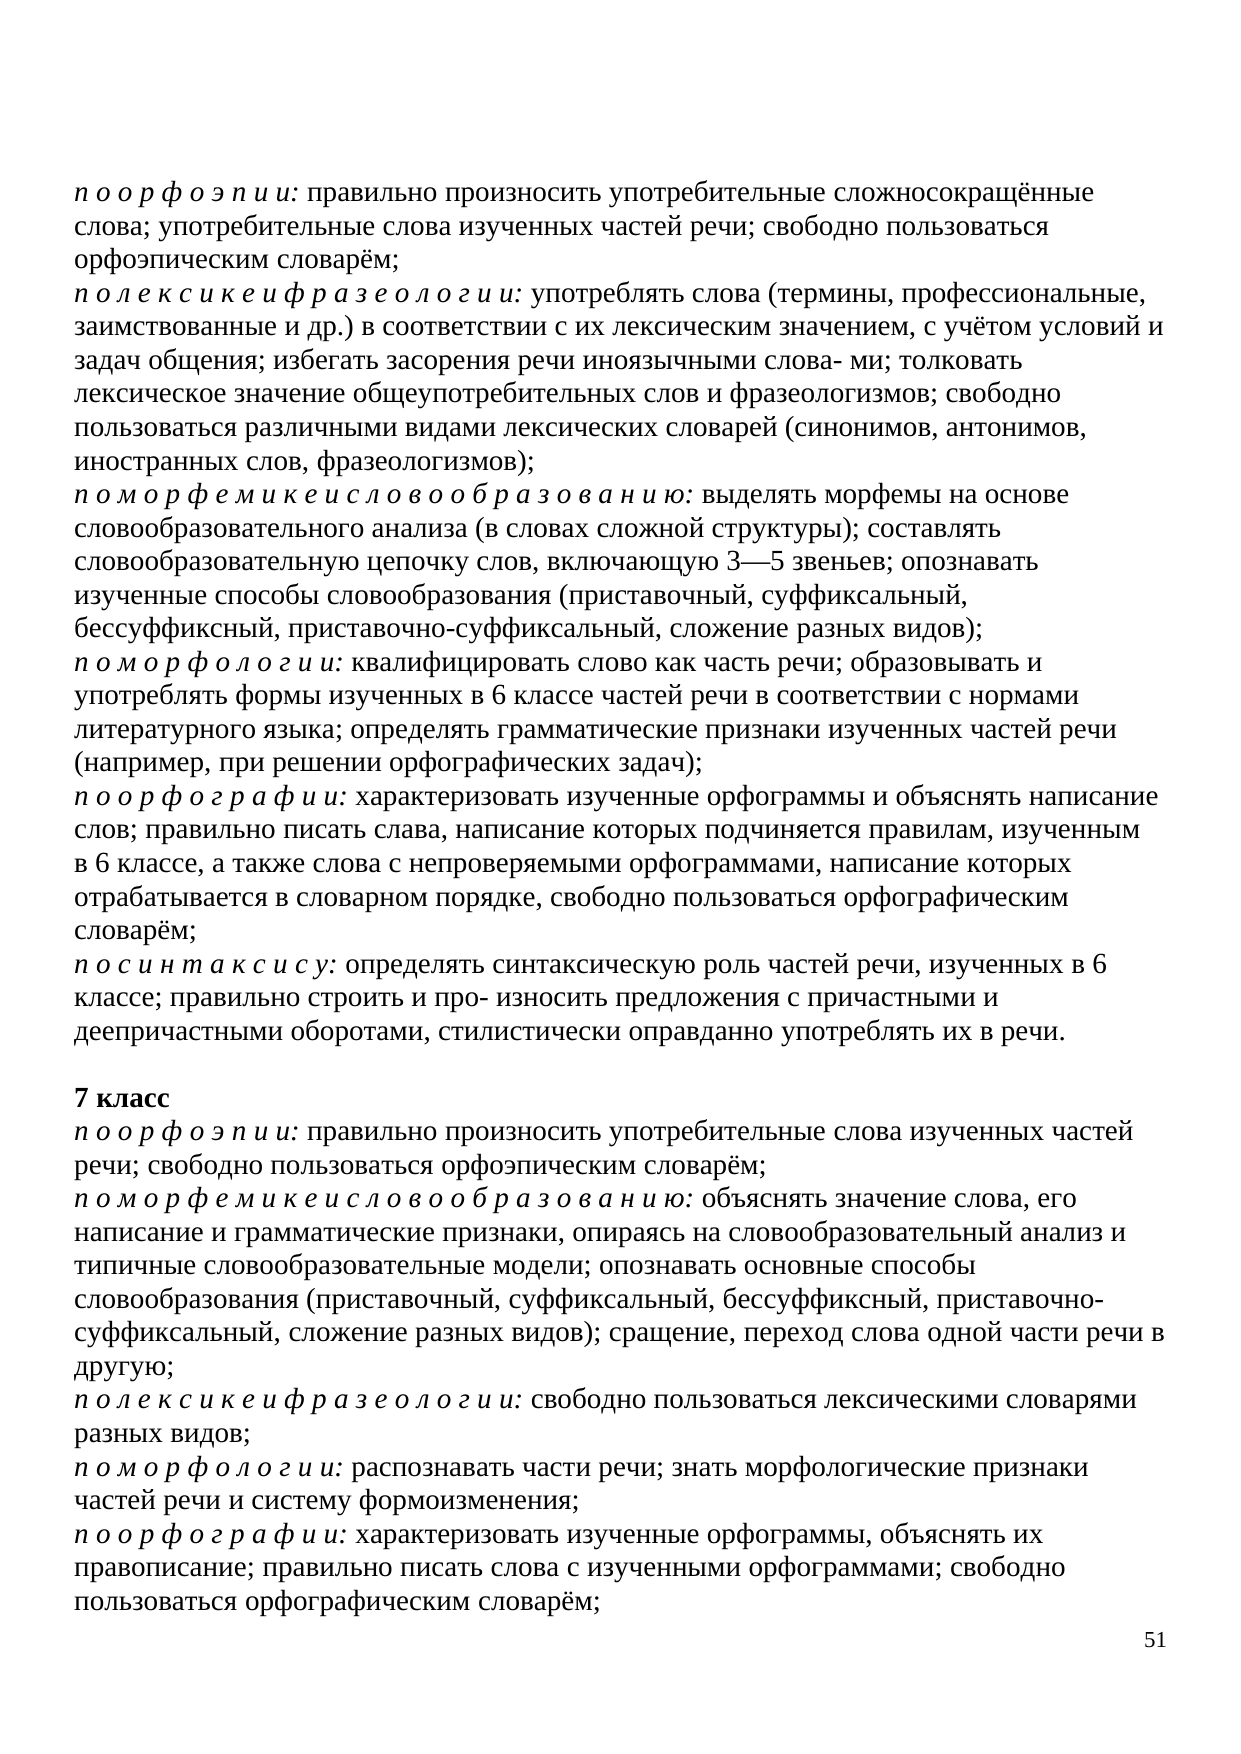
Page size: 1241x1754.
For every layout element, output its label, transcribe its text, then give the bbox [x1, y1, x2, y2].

text п о о р ф о г р а ф и и: характеризовать изученные орфограммы, объяснять их правописание; правильно писать слова с изученными орфограммами; свободно пользоваться орфографическим словарём; [74, 1516, 1167, 1616]
text п о м о р ф е м и к е и с л о в о о б р а з о в а н и ю: выделять морфемы на основе словообразовательного анализа (в словах сложной структуры); составлять словообразовательную цепочку слов, включающую 3—5 звеньев; опознавать изученные способы словообразования (приставочный, суффиксальный, бессуффиксный, приставочно-суффиксальный, сложение разных видов); [74, 476, 1071, 644]
text п о л е к с и к е и ф р а з е о л о г и и: свободно пользоваться лексическими словарями разных видов; [74, 1382, 1139, 1449]
text п о м о р ф о л о г и и: распознавать части речи; знать морфологические признаки частей речи и систему формоизменения; [74, 1449, 1091, 1516]
text п о о р ф о г р а ф и и: характеризовать изученные орфограммы и объяснять написание слов; правильно писать слава, написание которых подчиняется правилам, изученным в 6 классе, а также слова с непроверяемыми орфограммами, написание которых отрабатывается в словарном порядке, свободно пользоваться орфографическим словарём; [74, 778, 1161, 946]
text п о л е к с и к е и ф р а з е о л о г и и: употреблять слова (термины, профессиональные, заимствованные и др.) в соответствии с их лексическим значением, с учётом условий и задач общения; избегать засорения речи иноязычными слова- ми; толковать лексическое значение общеупотребительных слов и фразеологизмов; свободно пользоваться различными видами лексических словарей (синонимов, антонимов, иностранных слов, фразеологизмов); [74, 275, 1167, 476]
text п о м о р ф о л о г и и: квалифицировать слово как часть речи; образовывать и употреблять формы изученных в 6 классе частей речи в соответствии с нормами литературного языка; определять грамматические признаки изученных частей речи (например, при решении орфографических задач); [74, 644, 1119, 778]
text п о м о р ф е м и к е и с л о в о о б р а з о в а н и ю: объяснять значение слова, его написание и грамматические признаки, опираясь на словообразовательный анализ и типичные словообразовательные модели; опознавать основные способы словообразования (приставочный, суффиксальный, бессуффиксный, приставочно- суффиксальный, сложение разных видов); сращение, переход слова одной части речи в другую; [74, 1180, 1167, 1382]
text п о о р ф о э п и и: правильно произносить употребительные слова изученных частей речи; свободно пользоваться орфоэпическим словарём; [74, 1113, 1167, 1180]
subtitle класс [74, 1080, 1240, 1113]
text п о о р ф о э п и и: правильно произносить употребительные сложносокращённые слова; употребительные слова изученных частей речи; свободно пользоваться орфоэпическим словарём; [74, 174, 1159, 275]
text п о с и н т а к с и с у: определять синтаксическую роль частей речи, изученных в 6 классе; правильно строить и про- износить предложения с причастными и деепричастными оборотами, стилистически оправданно употреблять их в речи. [74, 946, 1167, 1046]
